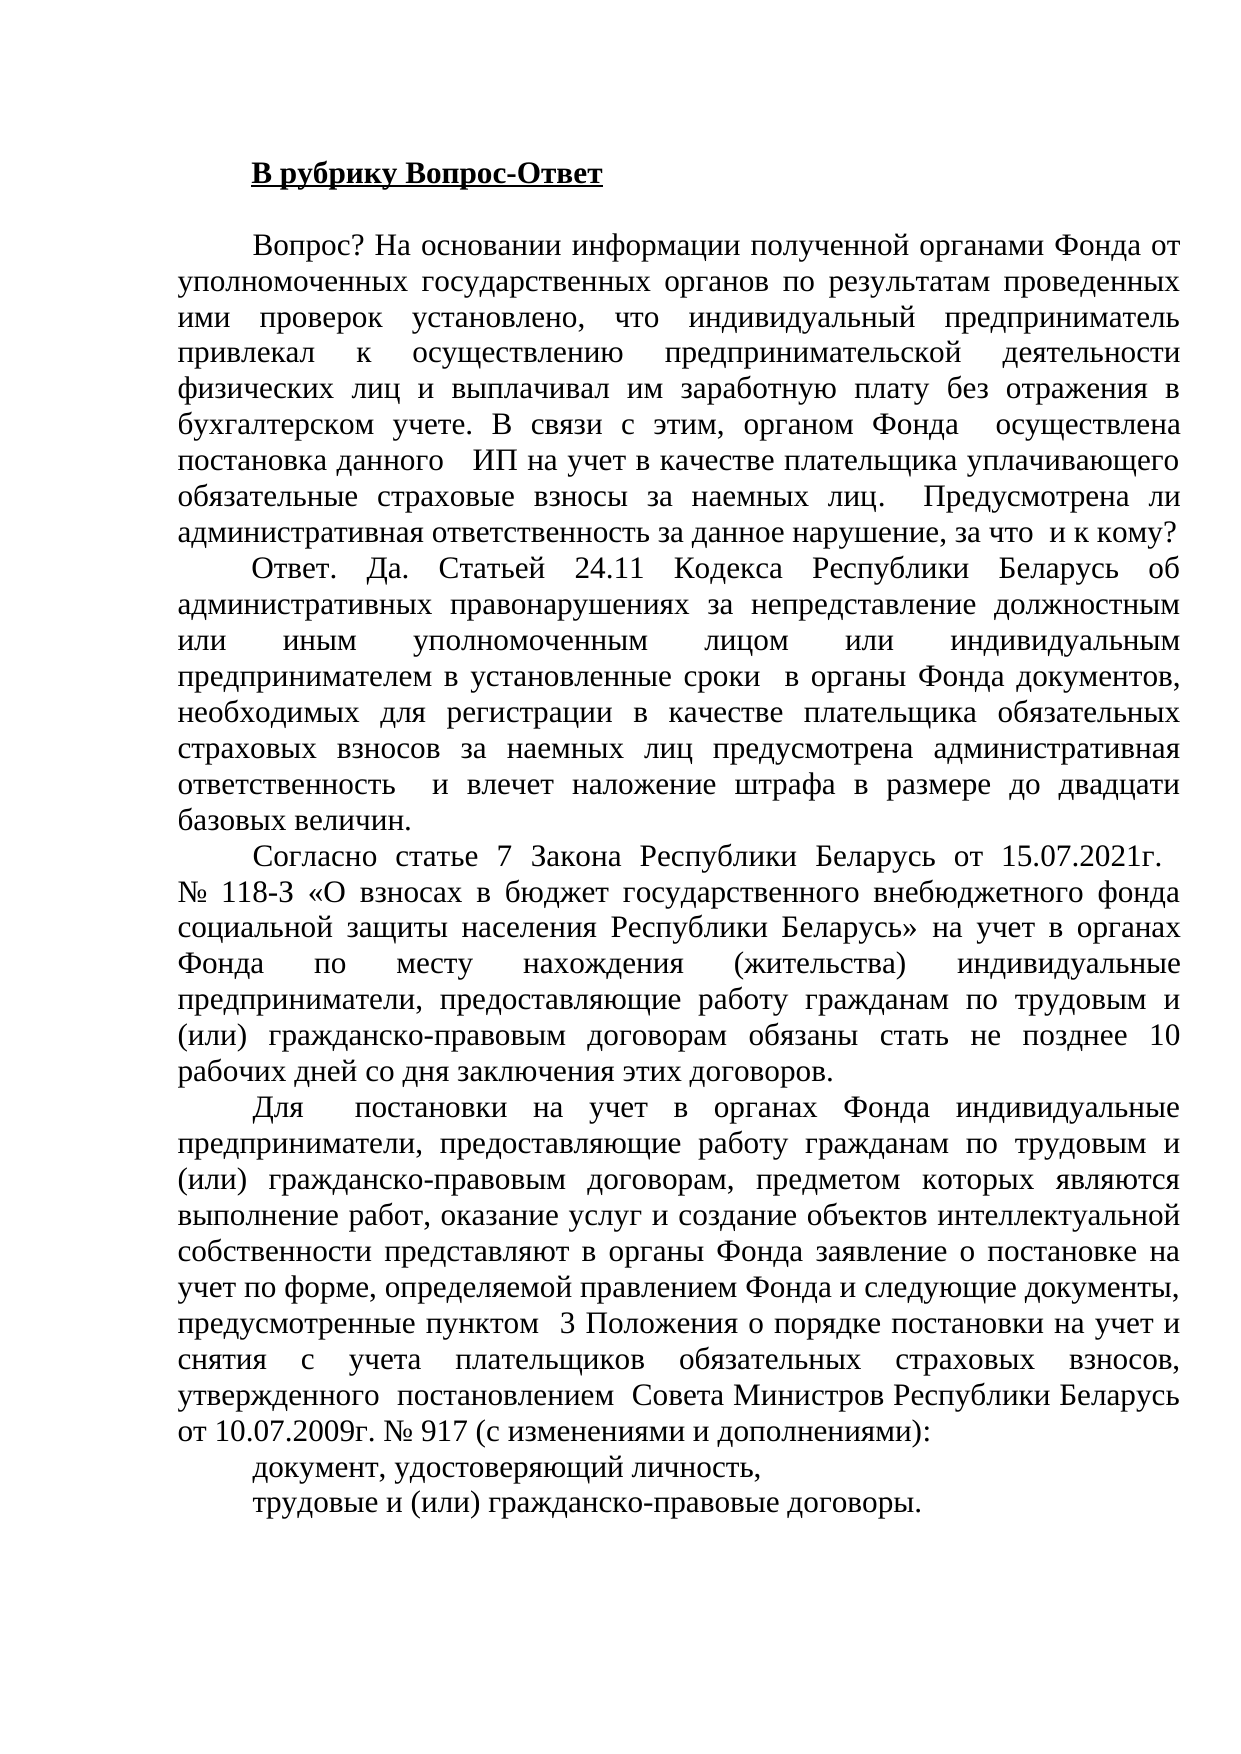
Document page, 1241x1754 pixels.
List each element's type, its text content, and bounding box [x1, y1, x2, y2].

text В рубрику Вопрос-Ответ [177, 154, 1181, 190]
text трудовые и (или) гражданско-правовые договоры. [177, 1484, 1181, 1520]
text Согласно статье 7 Закона Республики Беларусь от 15.07.2021г. № 118-З «О взносах в бюджет государственного внебюджетного фонда социальной защиты населения Республики Беларусь» на учет в органах Фонда по месту нахождения (жительства) индивидуальные предприниматели, предоставляющие работу гражданам по трудовым и (или) гражданско-правовым договорам обязаны стать не позднее 10 рабочих дней со дня заключения этих договоров. [177, 837, 1181, 1088]
text Для постановки на учет в органах Фонда индивидуальные предприниматели, предоставляющие работу гражданам по трудовым и (или) гражданско-правовым договорам, предметом которых являются выполнение работ, оказание услуг и создание объектов интеллектуальной собственности представляют в органы Фонда заявление о постановке на учет по форме, определяемой правлением Фонда и следующие документы, предусмотренные пунктом 3 Положения о порядке постановки на учет и снятия с учета плательщиков обязательных страховых взносов, утвержденного постановлением Совета Министров Республики Беларусь от 10.07.2009г. № 917 (с изменениями и дополнениями): [177, 1088, 1181, 1448]
text Вопрос? На основании информации полученной органами Фонда от уполномоченных государственных органов по результатам проведенных ими проверок установлено, что индивидуальный предприниматель привлекал к осуществлению предпринимательской деятельности физических лиц и выплачивал им заработную плату без отражения в бухгалтерском учете. В связи с этим, органом Фонда осуществлена постановка данного ИП на учет в качестве плательщика уплачивающего обязательные страховые взносы за наемных лиц. Предусмотрена ли административная ответственность за данное нарушение, за что и к кому? [177, 226, 1181, 549]
text документ, удостоверяющий личность, [177, 1448, 1181, 1484]
text Ответ. Да. Статьей 24.11 Кодекса Республики Беларусь об административных правонарушениях за непредставление должностным или иным уполномоченным лицом или индивидуальным предпринимателем в установленные сроки в органы Фонда документов, необходимых для регистрации в качестве плательщика обязательных страховых взносов за наемных лиц предусмотрена административная ответственность и влечет наложение штрафа в размере до двадцати базовых величин. [177, 549, 1181, 837]
